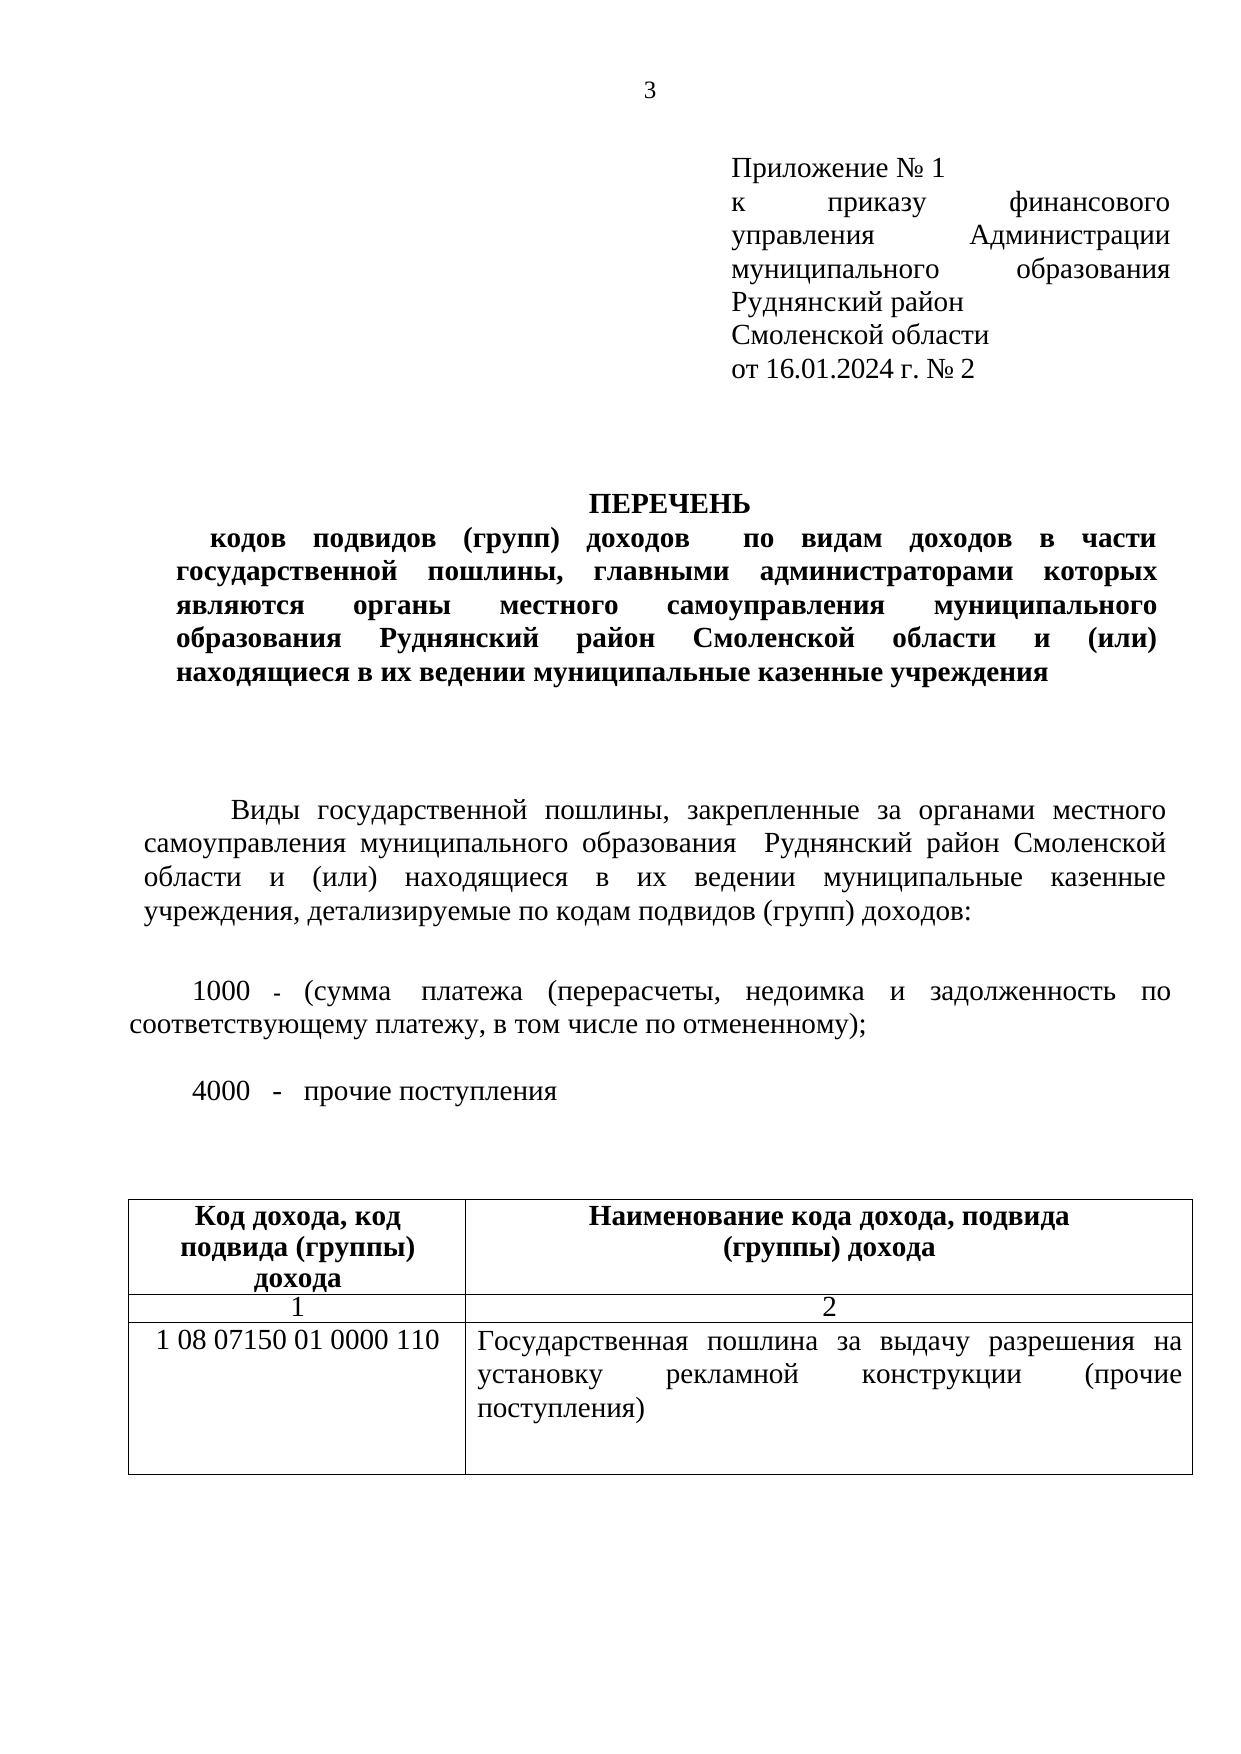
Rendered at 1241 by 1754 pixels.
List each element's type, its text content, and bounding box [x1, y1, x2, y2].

subtitle ПЕРЕЧЕНЬ [589, 486, 812, 520]
table_cell Государственная пошлина за выдачу разрешения на установку рекламной конструкции (прочие поступления) [466, 1323, 1192, 1474]
text 1000 - (сумма платежа (перерасчеты, недоимка и задолженность по соответствующему платежу, в том числе по отмененному); [129, 973, 1171, 1040]
text Смоленской области [731, 318, 1181, 351]
text Приложение № 1 [731, 150, 1181, 183]
table_cell 2 [466, 1295, 1192, 1322]
text кодов подвидов (групп) доходов по видам доходов в части государственной пошлины, главными администраторами которых являются органы местного самоуправления муниципального образования Руднянский район Смоленской области и (или) находящиеся в их ведении муниципальные казенные учреждения [176, 520, 1158, 687]
table_header Код дохода, код подвида (группы) дохода [129, 1200, 465, 1294]
subtitle Виды государственной пошлины, закрепленные за органами местного самоуправления муниципального образования Руднянский район Смоленской области и (или) находящиеся в их ведении муниципальные казенные учреждения, детализируемые по кодам подвидов (групп) доходов: [143, 792, 1167, 926]
table_cell 1 [129, 1295, 465, 1322]
table_header Наименование кода дохода, подвида (группы) дохода [466, 1200, 1192, 1294]
text от 16.01.2024 г. № 2 [731, 351, 1181, 385]
text к приказу финансового управления Администрации муниципального образования Руднянский район [731, 184, 1170, 318]
text 4000 - прочие поступления [129, 1073, 1171, 1107]
table_cell 1 08 07150 01 0000 110 [129, 1323, 465, 1474]
